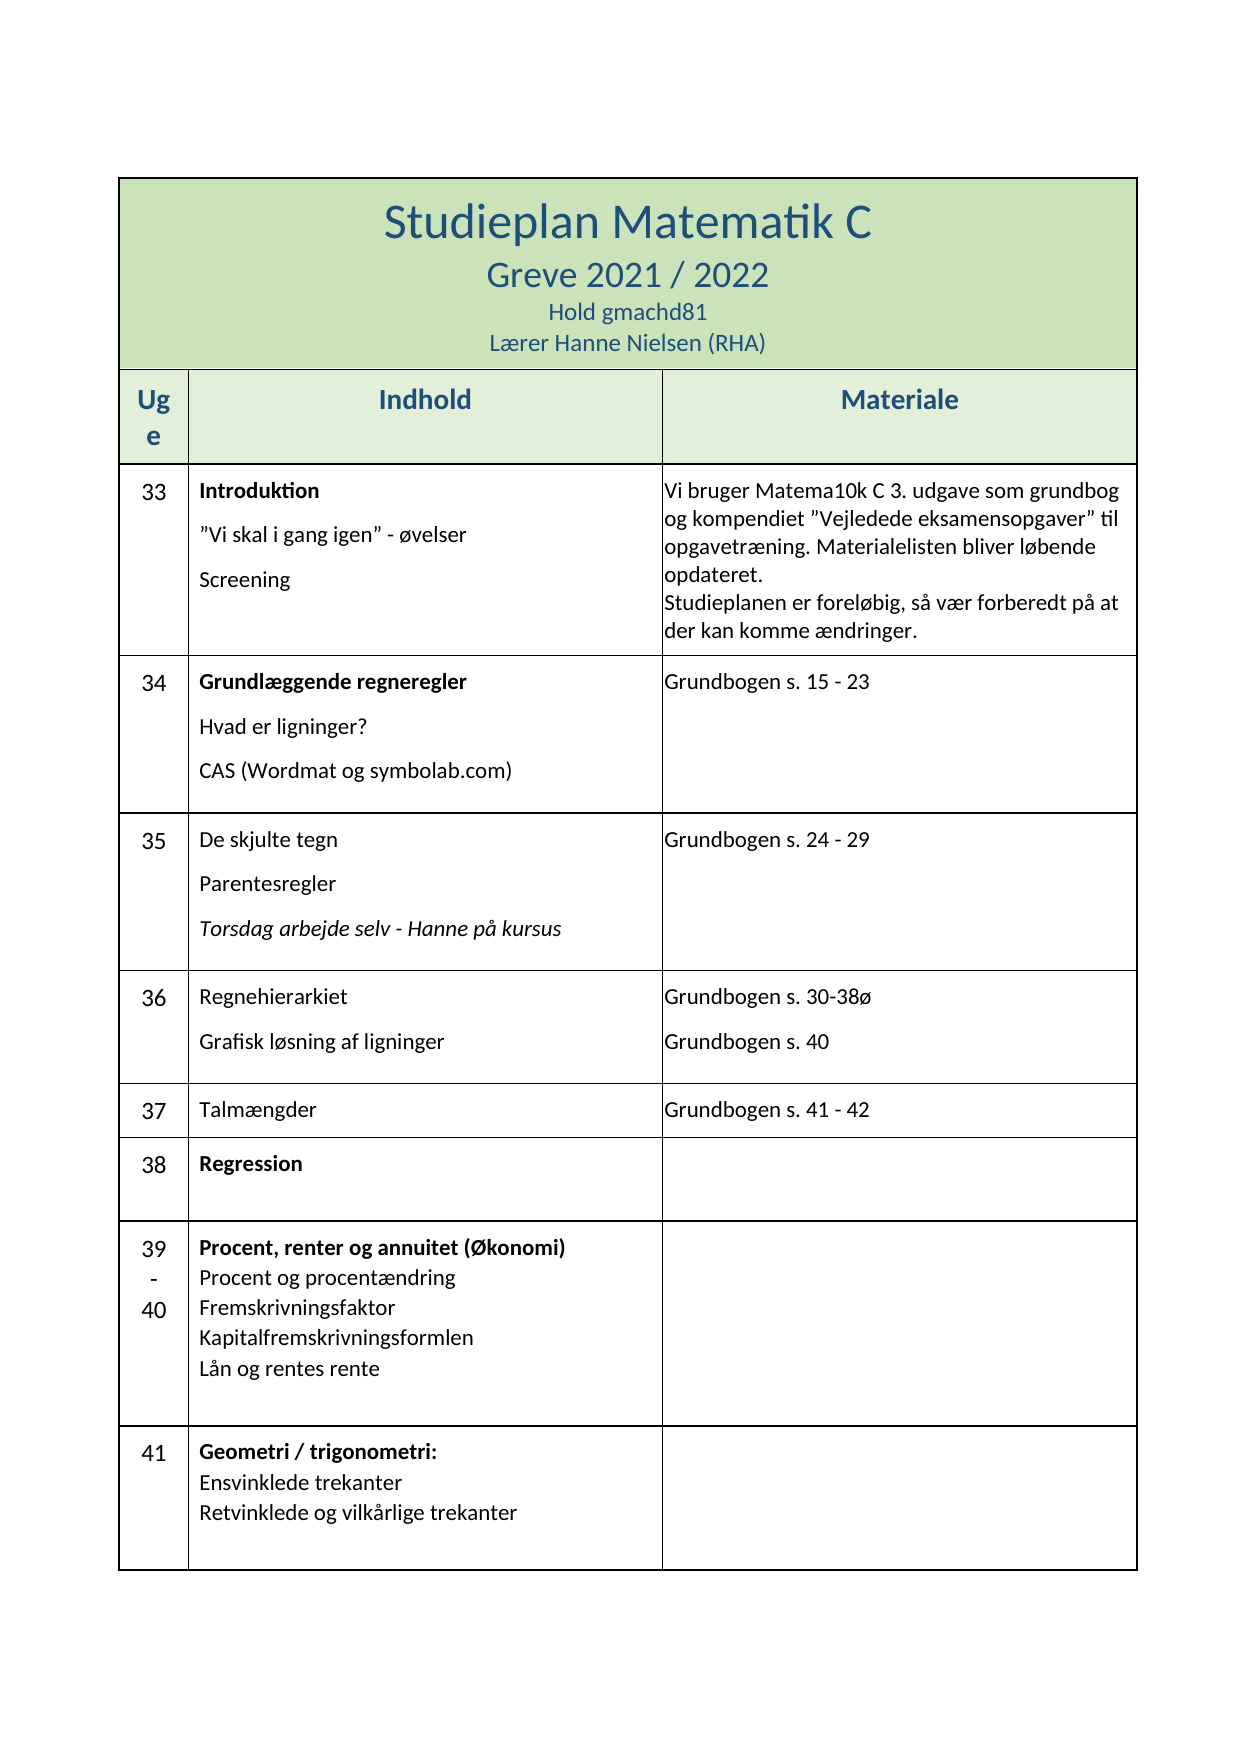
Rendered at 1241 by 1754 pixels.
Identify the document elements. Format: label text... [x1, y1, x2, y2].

table_cell Procent, renter og annuitet (Økonomi) Procent og procentændring Fremskrivningsfaktor Kapitalfremskrivningsformlen Lån og rentes rente [189, 1222, 662, 1425]
table_cell Vi bruger Matema10k C 3. udgave som grundbog og kompendiet ”Vejledede eksamensopgaver” til opgavetræning. Materialelisten bliver løbende opdateret. Studieplanen er foreløbig, så vær forberedt på at der kan komme ændringer. [663, 465, 1136, 655]
table_cell Geometri / trigonometri: Ensvinklede trekanter Retvinklede og vilkårlige trekanter [189, 1427, 662, 1569]
table_cell 33 [120, 465, 188, 655]
table_cell Grundbogen s. 24 - 29 [663, 814, 1136, 970]
table_cell Grundbogen s. 41 - 42 [663, 1084, 1136, 1137]
table_cell Regnehierarkiet Grafisk løsning af ligninger [189, 971, 662, 1083]
table_cell Talmængder [189, 1084, 662, 1137]
table_cell Grundbogen s. 15 - 23 [663, 656, 1136, 812]
table_cell Uge [120, 370, 188, 463]
table_cell Materiale [663, 370, 1136, 463]
table_cell Indhold [189, 370, 662, 463]
table_header Studieplan Matematik C Greve 2021 / 2022 Hold gmachd81 Lærer Hanne Nielsen (RHA) [120, 179, 1136, 368]
table_cell 34 [120, 656, 188, 812]
table_cell Grundbogen s. 30-38ø Grundbogen s. 40 [663, 971, 1136, 1083]
table_cell 41 [120, 1427, 188, 1569]
table_cell 38 [120, 1138, 188, 1220]
table_cell 37 [120, 1084, 188, 1137]
table_cell 35 [120, 814, 188, 970]
table_cell 36 [120, 971, 188, 1083]
table_cell [663, 1222, 1136, 1425]
table_cell Grundlæggende regneregler Hvad er ligninger? CAS (Wordmat og symbolab.com) [189, 656, 662, 812]
table_cell Introduktion ”Vi skal i gang igen” - øvelser Screening [189, 465, 662, 655]
table_cell Regression [189, 1138, 662, 1220]
table_cell De skjulte tegn Parentesregler Torsdag arbejde selv - Hanne på kursus [189, 814, 662, 970]
table_cell [663, 1138, 1136, 1220]
table_cell [663, 1427, 1136, 1569]
table_cell 39 - 40 [120, 1222, 188, 1425]
